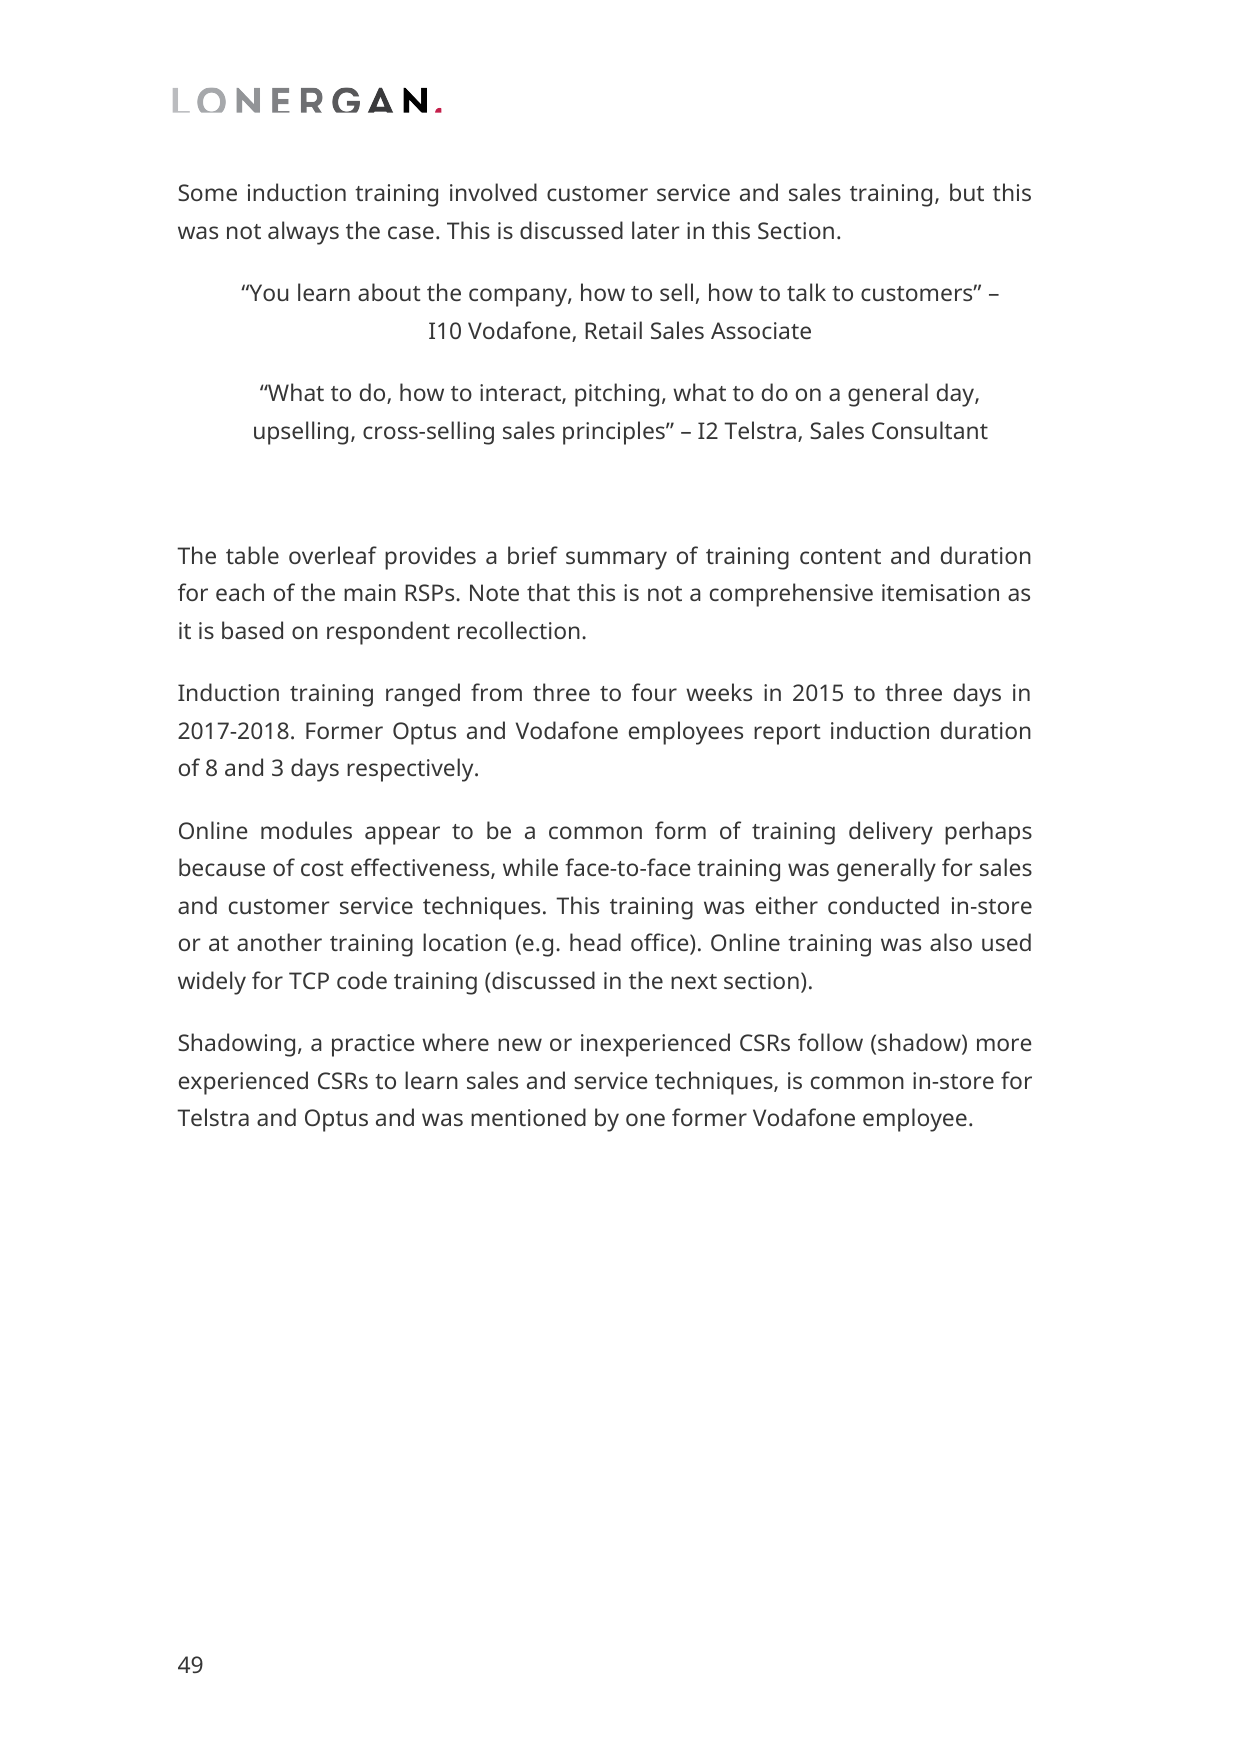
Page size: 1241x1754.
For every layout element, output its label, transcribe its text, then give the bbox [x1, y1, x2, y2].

text “What to do, how to interact, pitching, what to do on a general day, upselling, cross-selling sales principles” – I2 Telstra, Sales Consultant [236, 377, 1004, 446]
text Shadowing, a practice where new or inexperienced CSRs follow (shadow) more experienced CSRs to learn sales and service techniques, is common in-store for Telstra and Optus and was mentioned by one former Vodafone employee. [177, 1027, 1033, 1133]
text Some induction training involved customer service and sales training, but this was not always the case. This is discussed later in this Section. [177, 177, 1033, 246]
text Online modules appear to be a common form of training delivery perhaps because of cost effectiveness, while face-to-face training was generally for sales and customer service techniques. This training was either conducted in-store or at another training location (e.g. head office). Online training was also used widely for TCP code training (discussed in the next section). [177, 815, 1033, 996]
text “You learn about the company, how to sell, how to talk to customers” – I10 Vodafone, Retail Sales Associate [236, 277, 1004, 346]
picture [172, 87, 442, 113]
text Induction training ranged from three to four weeks in 2015 to three days in 2017-2018. Former Optus and Vodafone employees report induction duration of 8 and 3 days respectively. [177, 677, 1033, 783]
text The table overleaf provides a brief summary of training content and duration for each of the main RSPs. Note that this is not a comprehensive itemisation as it is based on respondent recollection. [177, 540, 1033, 646]
